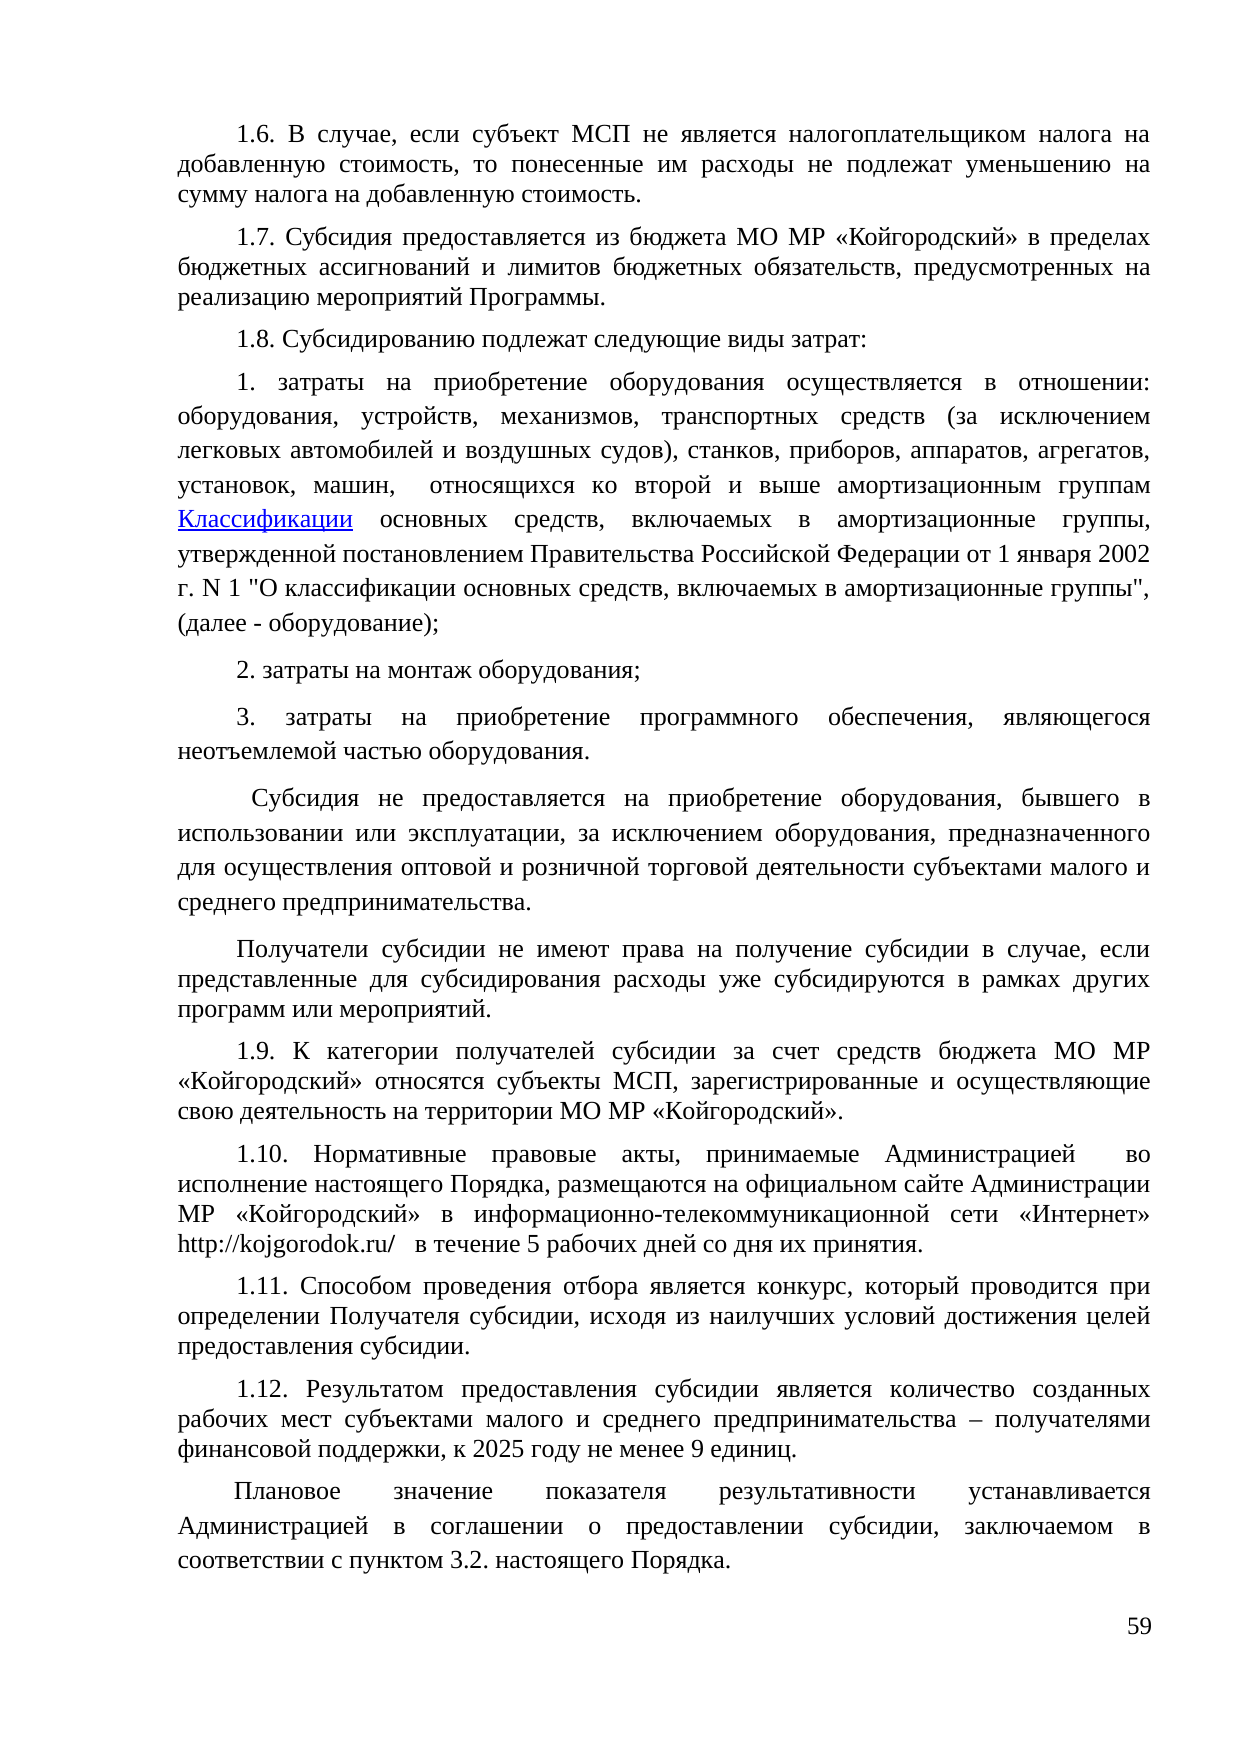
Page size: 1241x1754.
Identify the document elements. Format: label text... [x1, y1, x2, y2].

text Получатели субсидии не имеют права на получение субсидии в случае, если представленные для субсидирования расходы уже субсидируются в рамках других программ или мероприятий. [177, 933, 1152, 1023]
text 1.10. Нормативные правовые акты, принимаемые Администрацией во исполнение настоящего Порядка, размещаются на официальном сайте Администрации МР «Койгородский» в информационно-телекоммуникационной сети «Интернет» http://kojgorodok.ru/ в течение 5 рабочих дней со дня их принятия. [177, 1138, 1152, 1258]
text 1.8. Субсидированию подлежат следующие виды затрат: [177, 323, 1152, 353]
text 3. затраты на приобретение программного обеспечения, являющегося неотъемлемой частью оборудования. [177, 701, 1152, 765]
text 1.9. К категории получателей субсидии за счет средств бюджета МО МР «Койгородский» относятся субъекты МСП, зарегистрированные и осуществляющие свою деятельность на территории МО МР «Койгородский». [177, 1035, 1152, 1125]
text 1.7. Субсидия предоставляется из бюджета МО МР «Койгородский» в пределах бюджетных ассигнований и лимитов бюджетных обязательств, предусмотренных на реализацию мероприятий Программы. [177, 221, 1152, 311]
text 1.11. Способом проведения отбора является конкурс, который проводится при определении Получателя субсидии, исходя из наилучших условий достижения целей предоставления субсидии. [177, 1270, 1152, 1360]
text 2. затраты на монтаж оборудования; [177, 654, 1152, 684]
list Субсидия не предоставляется на приобретение оборудования, бывшего в использовании или эксплуатации, за исключением оборудования, предназначенного для осуществления оптовой и розничной торговой деятельности субъектами малого и среднего предпринимательства. [177, 782, 1152, 916]
text 1.6. В случае, если субъект МСП не является налогоплательщиком налога на добавленную стоимость, то понесенные им расходы не подлежат уменьшению на сумму налога на добавленную стоимость. [177, 118, 1152, 208]
text Плановое значение показателя результативности устанавливается Администрацией в соглашении о предоставлении субсидии, заключаемом в соответствии с пунктом 3.2. настоящего Порядка. [177, 1475, 1152, 1574]
list 1. затраты на приобретение оборудования осуществляется в отношении: оборудования, устройств, механизмов, транспортных средств (за исключением легковых автомобилей и воздушных судов), станков, приборов, аппаратов, агрегатов, установок, машин, относящихся ко второй и выше амортизационным группам Классификации основных средств, включаемых в амортизационные группы, утвержденной постановлением Правительства Российской Федерации от 1 января 2002 г. N 1 "О классификации основных средств, включаемых в амортизационные группы", (далее - оборудование); [177, 366, 1152, 637]
text 1.12. Результатом предоставления субсидии является количество созданных рабочих мест субъектами малого и среднего предпринимательства – получателями финансовой поддержки, к 2025 году не менее 9 единиц. [177, 1373, 1152, 1463]
